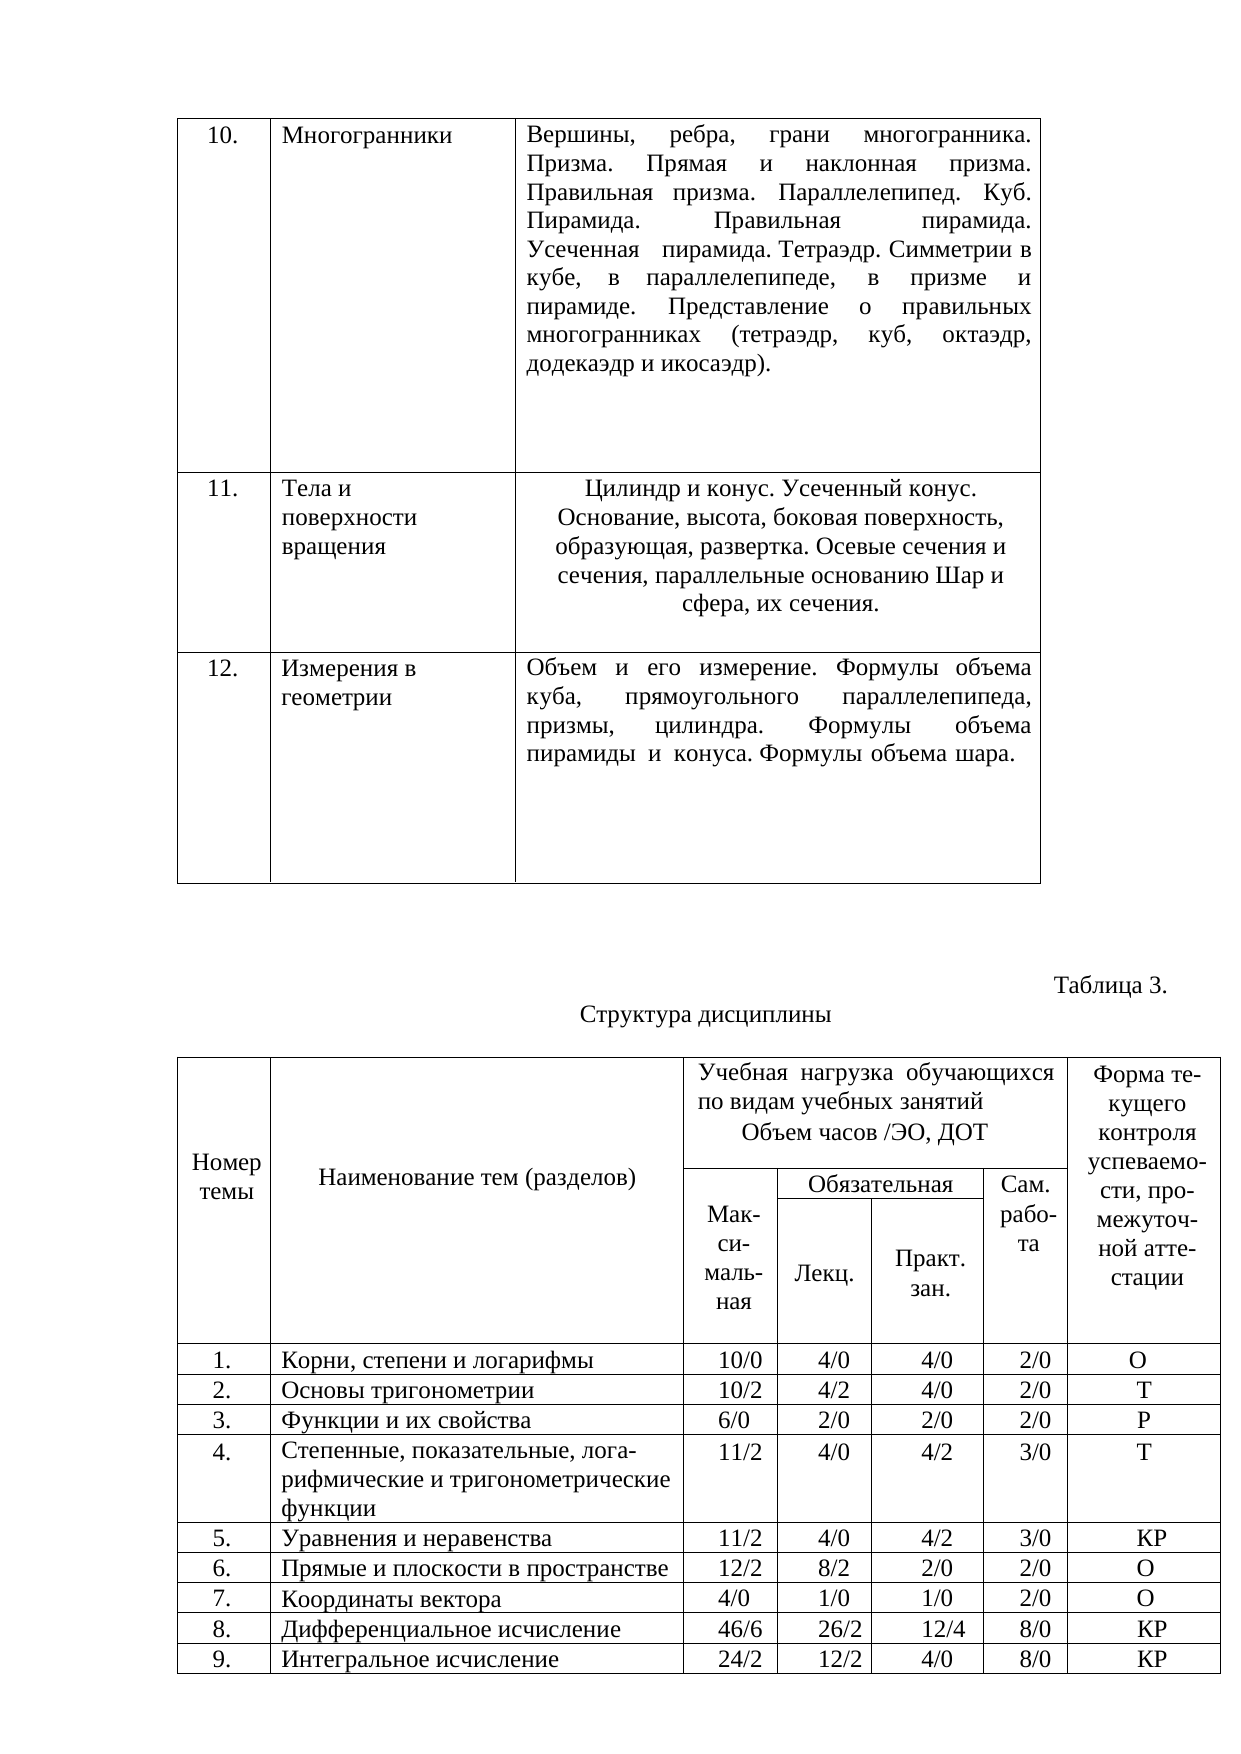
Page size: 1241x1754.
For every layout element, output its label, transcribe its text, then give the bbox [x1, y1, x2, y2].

table_cell 3/0 [984, 1435, 1067, 1521]
table_cell 4/0 [872, 1344, 983, 1374]
table_cell 6. [178, 1553, 270, 1582]
table_cell Корни, степени и логарифмы [271, 1344, 683, 1374]
table_cell 8. [178, 1613, 270, 1642]
table_cell Т [1068, 1375, 1220, 1404]
table_cell 12/2 [778, 1644, 871, 1673]
table_cell КР [1068, 1613, 1220, 1642]
table_cell Многогранники [271, 119, 515, 472]
table_cell 12/4 [872, 1613, 983, 1642]
table_cell 3/0 [984, 1523, 1067, 1552]
table_cell Функции и их свойства [271, 1405, 683, 1434]
table_cell Степенные, показательные, лога-рифмические и тригонометрические функции [271, 1435, 683, 1521]
table_header Номер темы [178, 1058, 270, 1343]
table_cell Измерения в геометрии [271, 653, 515, 882]
table_cell 4. [178, 1435, 270, 1521]
table_cell 4/0 [872, 1375, 983, 1404]
table_cell 11. [178, 473, 270, 651]
table_cell Интегральное исчисление [271, 1644, 683, 1673]
table_cell 4/0 [778, 1435, 871, 1521]
table_cell 6/0 [684, 1405, 777, 1434]
table_cell Цилиндр и конус. Усеченный конус. Основание, высота, боковая поверхность, образующая, развертка. Осевые сечения и сечения, параллельные основанию Шар и сфера, их сечения. [516, 473, 1040, 651]
table_cell 1/0 [778, 1583, 871, 1612]
table_cell Основы тригонометрии [271, 1375, 683, 1404]
text Таблица 3. [573, 970, 1167, 999]
table_header Учебная нагрузка обучающихся по видам учебных занятий Объем часов /ЭО, ДОТ [684, 1058, 1067, 1168]
table_cell 2/0 [984, 1583, 1067, 1612]
table_cell 10/2 [684, 1375, 777, 1404]
table_cell 11/2 [684, 1523, 777, 1552]
table_cell 2. [178, 1375, 270, 1404]
table_cell 4/0 [872, 1644, 983, 1673]
table_cell 2/0 [984, 1553, 1067, 1582]
table_cell 4/0 [778, 1523, 871, 1552]
table_cell Обязательная [778, 1169, 983, 1198]
table_cell О [1068, 1583, 1220, 1612]
table_cell 2/0 [984, 1344, 1067, 1374]
table_cell Лекц. [778, 1199, 871, 1343]
table_cell Вершины, ребра, грани многогранника. Призма. Прямая и наклонная призма. Правильная призма. Параллелепипед. Куб. Пирамида. Правильная пирамида. Усеченная пирамида. Тетраэдр. Симметрии в кубе, в параллелепипеде, в призме и пирамиде. Представление о правильных многогранниках (тетраэдр, куб, октаэдр, додекаэдр и икосаэдр). [516, 119, 1040, 472]
table_cell 24/2 [684, 1644, 777, 1673]
table_cell О [1068, 1553, 1220, 1582]
table_cell Тела и поверхности вращения [271, 473, 515, 651]
table_cell 12/2 [684, 1553, 777, 1582]
table_header Форма те-кущего контроля успеваемо-сти, про-межуточ-ной атте-стации [1068, 1058, 1220, 1343]
table_cell 2/0 [872, 1405, 983, 1434]
table_cell КР [1068, 1523, 1220, 1552]
table_cell О [1068, 1344, 1220, 1374]
table_cell 9. [178, 1644, 270, 1673]
table_cell 12. [178, 653, 270, 882]
table_cell 10. [178, 119, 270, 472]
table_cell 2/0 [872, 1553, 983, 1582]
table_cell Практ. зан. [872, 1199, 983, 1343]
table_cell КР [1068, 1644, 1220, 1673]
table_cell 8/0 [984, 1644, 1067, 1673]
table_cell 4/2 [872, 1523, 983, 1552]
table_header Наименование тем (разделов) [271, 1058, 683, 1343]
table_cell 8/0 [984, 1613, 1067, 1642]
table_cell 10/0 [684, 1344, 777, 1374]
text Структура дисциплины [573, 999, 1167, 1028]
table_cell 11/2 [684, 1435, 777, 1521]
table_cell 2/0 [984, 1405, 1067, 1434]
table_cell 5. [178, 1523, 270, 1552]
table_cell Т [1068, 1435, 1220, 1521]
table_cell 3. [178, 1405, 270, 1434]
table_cell Сам. рабо-та [984, 1169, 1067, 1343]
table_cell Координаты вектора [271, 1583, 683, 1612]
table_cell 4/2 [778, 1375, 871, 1404]
table_cell 26/2 [778, 1613, 871, 1642]
table_cell 8/2 [778, 1553, 871, 1582]
table_cell Р [1068, 1405, 1220, 1434]
table_cell 2/0 [984, 1375, 1067, 1404]
table_cell Дифференциальное исчисление [271, 1613, 683, 1642]
table_cell 1/0 [872, 1583, 983, 1612]
table_cell Уравнения и неравенства [271, 1523, 683, 1552]
table_cell Мак-си-маль-ная [684, 1169, 777, 1343]
table_cell 7. [178, 1583, 270, 1612]
table_cell 1. [178, 1344, 270, 1374]
table_cell 2/0 [778, 1405, 871, 1434]
table_cell 4/2 [872, 1435, 983, 1521]
table_cell Прямые и плоскости в пространстве [271, 1553, 683, 1582]
table_cell 46/6 [684, 1613, 777, 1642]
table_cell 4/0 [684, 1583, 777, 1612]
table_cell Объем и его измерение. Формулы объема куба, прямоугольного параллелепипеда, призмы, цилиндра. Формулы объема пирамиды и конуса. Формулы объема шара. [516, 653, 1040, 882]
table_cell 4/0 [778, 1344, 871, 1374]
